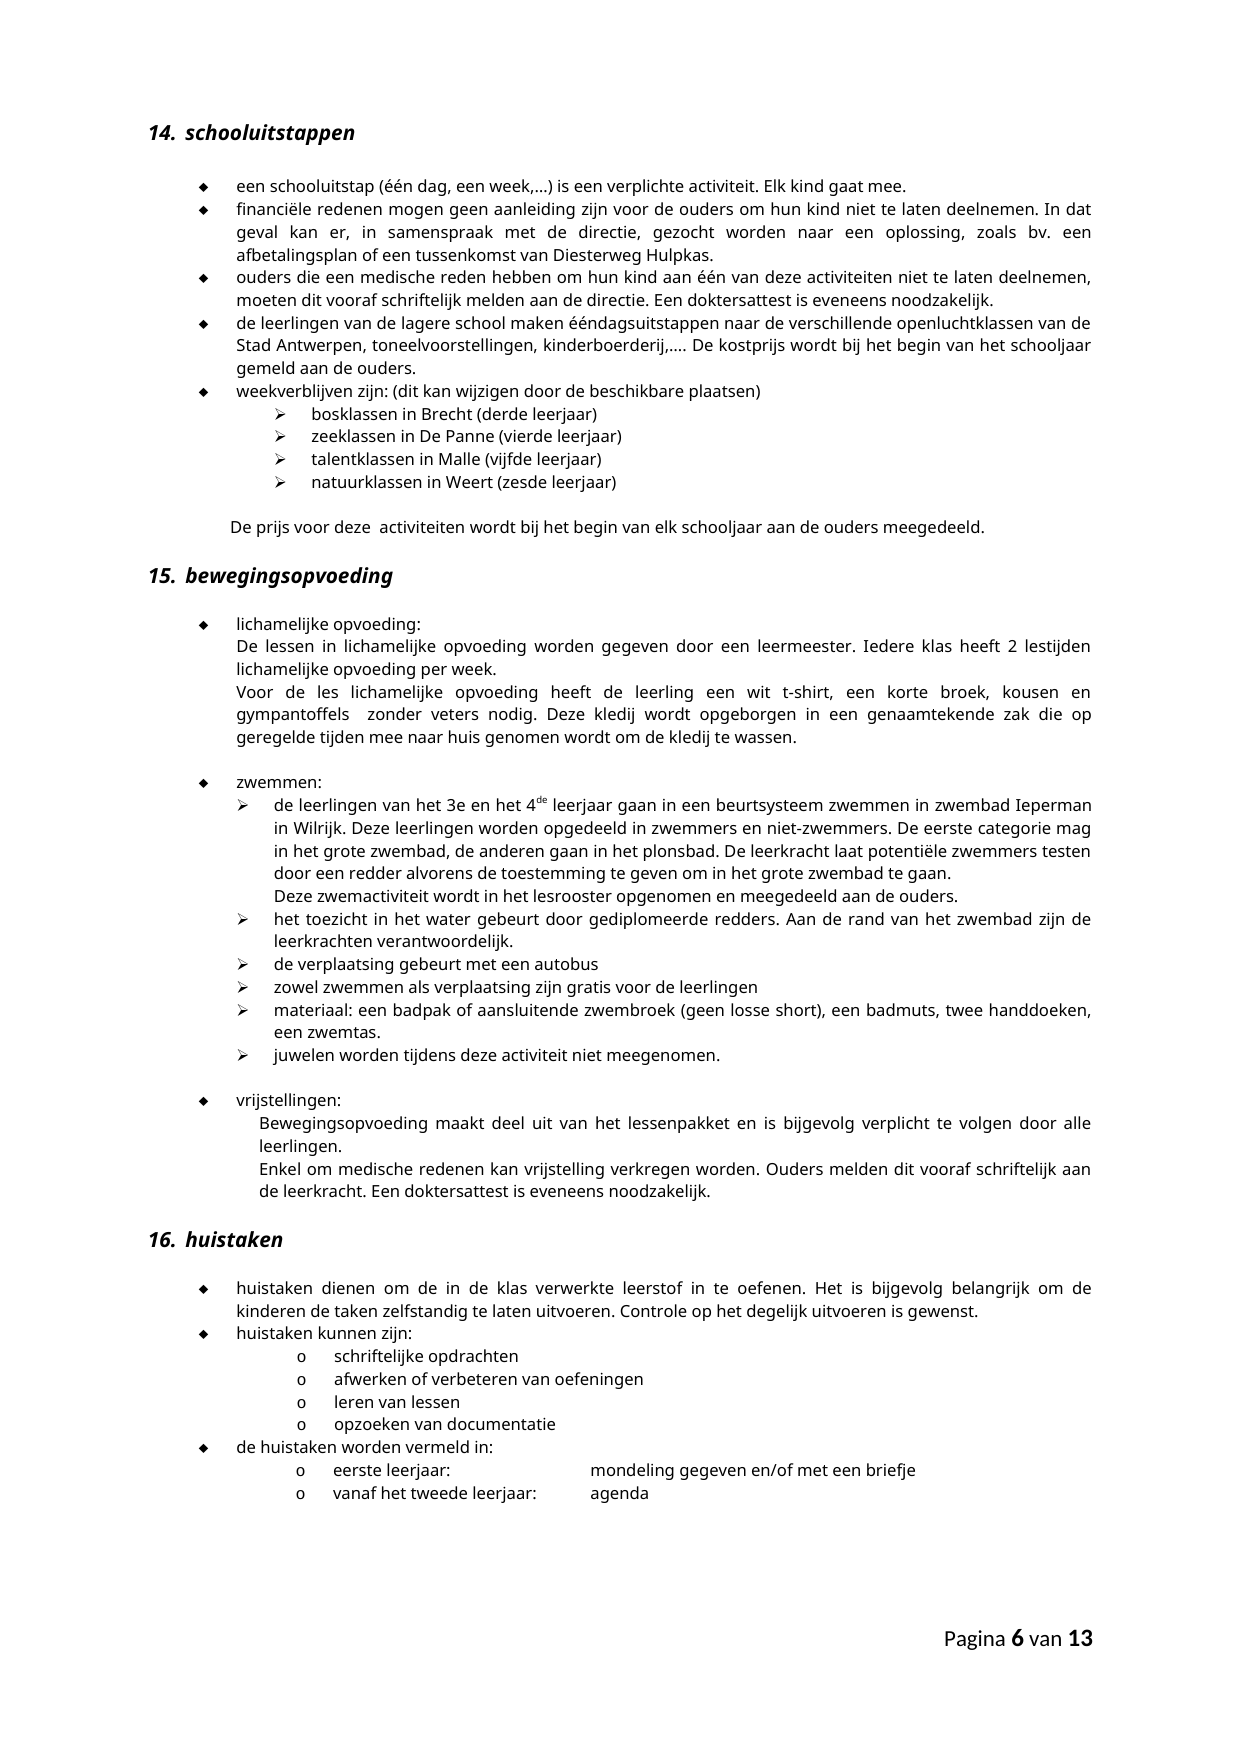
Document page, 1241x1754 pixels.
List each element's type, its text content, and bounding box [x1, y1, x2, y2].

list juwelen worden tijdens deze activiteit niet meegenomen. [236, 1044, 1093, 1066]
list vanaf het tweede leerjaar: agenda [295, 1481, 1093, 1504]
text Enkel om medische redenen kan vrijstelling verkregen worden. Ouders melden dit vooraf schriftelijk aan de leerkracht. Een doktersattest is eveneens noodzakelijk. [259, 1157, 1093, 1203]
list natuurklassen in Weert (zesde leerjaar) [274, 470, 1093, 493]
list talentklassen in Malle (vijfde leerjaar) [274, 447, 1093, 470]
list bewegingsopvoeding [148, 561, 1093, 589]
list opzoeken van documentatie [296, 1413, 1093, 1436]
list de leerlingen van het 3e en het 4de leerjaar gaan in een beurtsysteem zwemmen in zwembad Ieperman in Wilrijk. Deze leerlingen worden opgedeeld in zwemmers en niet-zwemmers. De eerste categorie mag in het grote zwembad, de anderen gaan in het plonsbad. De leerkracht laat potentiële zwemmers testen door een redder alvorens de toestemming te geven om in het grote zwembad te gaan. [236, 794, 1093, 885]
list de leerlingen van de lagere school maken ééndagsuitstappen naar de verschillende openluchtklassen van de Stad Antwerpen, toneelvoorstellingen, kinderboerderij,…. De kostprijs wordt bij het begin van het schooljaar gemeld aan de ouders. [199, 311, 1093, 379]
list zeeklassen in De Panne (vierde leerjaar) [274, 425, 1093, 447]
list lichamelijke opvoeding: [199, 612, 1093, 635]
text De lessen in lichamelijke opvoeding worden gegeven door een leermeester. Iedere klas heeft 2 lestijden lichamelijke opvoeding per week. [236, 635, 1093, 680]
list de verplaatsing gebeurt met een autobus [236, 953, 1093, 976]
list het toezicht in het water gebeurt door gediplomeerde redders. Aan de rand van het zwembad zijn de leerkrachten verantwoordelijk. [236, 907, 1093, 953]
list de huistaken worden vermeld in: [199, 1436, 1093, 1458]
list huistaken kunnen zijn: [199, 1322, 1093, 1344]
list materiaal: een badpak of aansluitende zwembroek (geen losse short), een badmuts, twee handdoeken, een zwemtas. [236, 998, 1093, 1044]
text Deze zwemactiviteit wordt in het lesrooster opgenomen en meegedeeld aan de ouders. [236, 885, 1093, 907]
list financiële redenen mogen geen aanleiding zijn voor de ouders om hun kind niet te laten deelnemen. In dat geval kan er, in samenspraak met de directie, gezocht worden naar een oplossing, zoals bv. een afbetalingsplan of een tussenkomst van Diesterweg Hulpkas. [199, 198, 1093, 266]
text Voor de les lichamelijke opvoeding heeft de leerling een wit t-shirt, een korte broek, kousen en gympantoffels zonder veters nodig. Deze kledij wordt opgeborgen in een genaamtekende zak die op geregelde tijden mee naar huis genomen wordt om de kledij te wassen. [236, 680, 1093, 748]
list schriftelijke opdrachten [296, 1344, 1093, 1367]
list bosklassen in Brecht (derde leerjaar) [274, 402, 1093, 425]
list zowel zwemmen als verplaatsing zijn gratis voor de leerlingen [236, 976, 1093, 998]
list eerste leerjaar: mondeling gegeven en/of met een briefje [295, 1458, 1093, 1481]
list huistaken dienen om de in de klas verwerkte leerstof in te oefenen. Het is bijgevolg belangrijk om de kinderen de taken zelfstandig te laten uitvoeren. Controle op het degelijk uitvoeren is gewenst. [199, 1276, 1093, 1322]
list huistaken [148, 1225, 1093, 1254]
list schooluitstappen [148, 118, 1093, 147]
list zwemmen: [199, 771, 1093, 794]
list afwerken of verbeteren van oefeningen [296, 1367, 1093, 1390]
list leren van lessen [296, 1390, 1093, 1413]
text De prijs voor deze activiteiten wordt bij het begin van elk schooljaar aan de ouders meegedeeld. [221, 516, 1093, 538]
list vrijstellingen: [199, 1089, 1093, 1112]
list een schooluitstap (één dag, een week,…) is een verplichte activiteit. Elk kind gaat mee. [199, 175, 1093, 198]
list ouders die een medische reden hebben om hun kind aan één van deze activiteiten niet te laten deelnemen, moeten dit vooraf schriftelijk melden aan de directie. Een doktersattest is eveneens noodzakelijk. [199, 266, 1093, 311]
list weekverblijven zijn: (dit kan wijzigen door de beschikbare plaatsen) [199, 379, 1093, 402]
text Bewegingsopvoeding maakt deel uit van het lessenpakket en is bijgevolg verplicht te volgen door alle leerlingen. [259, 1112, 1093, 1157]
